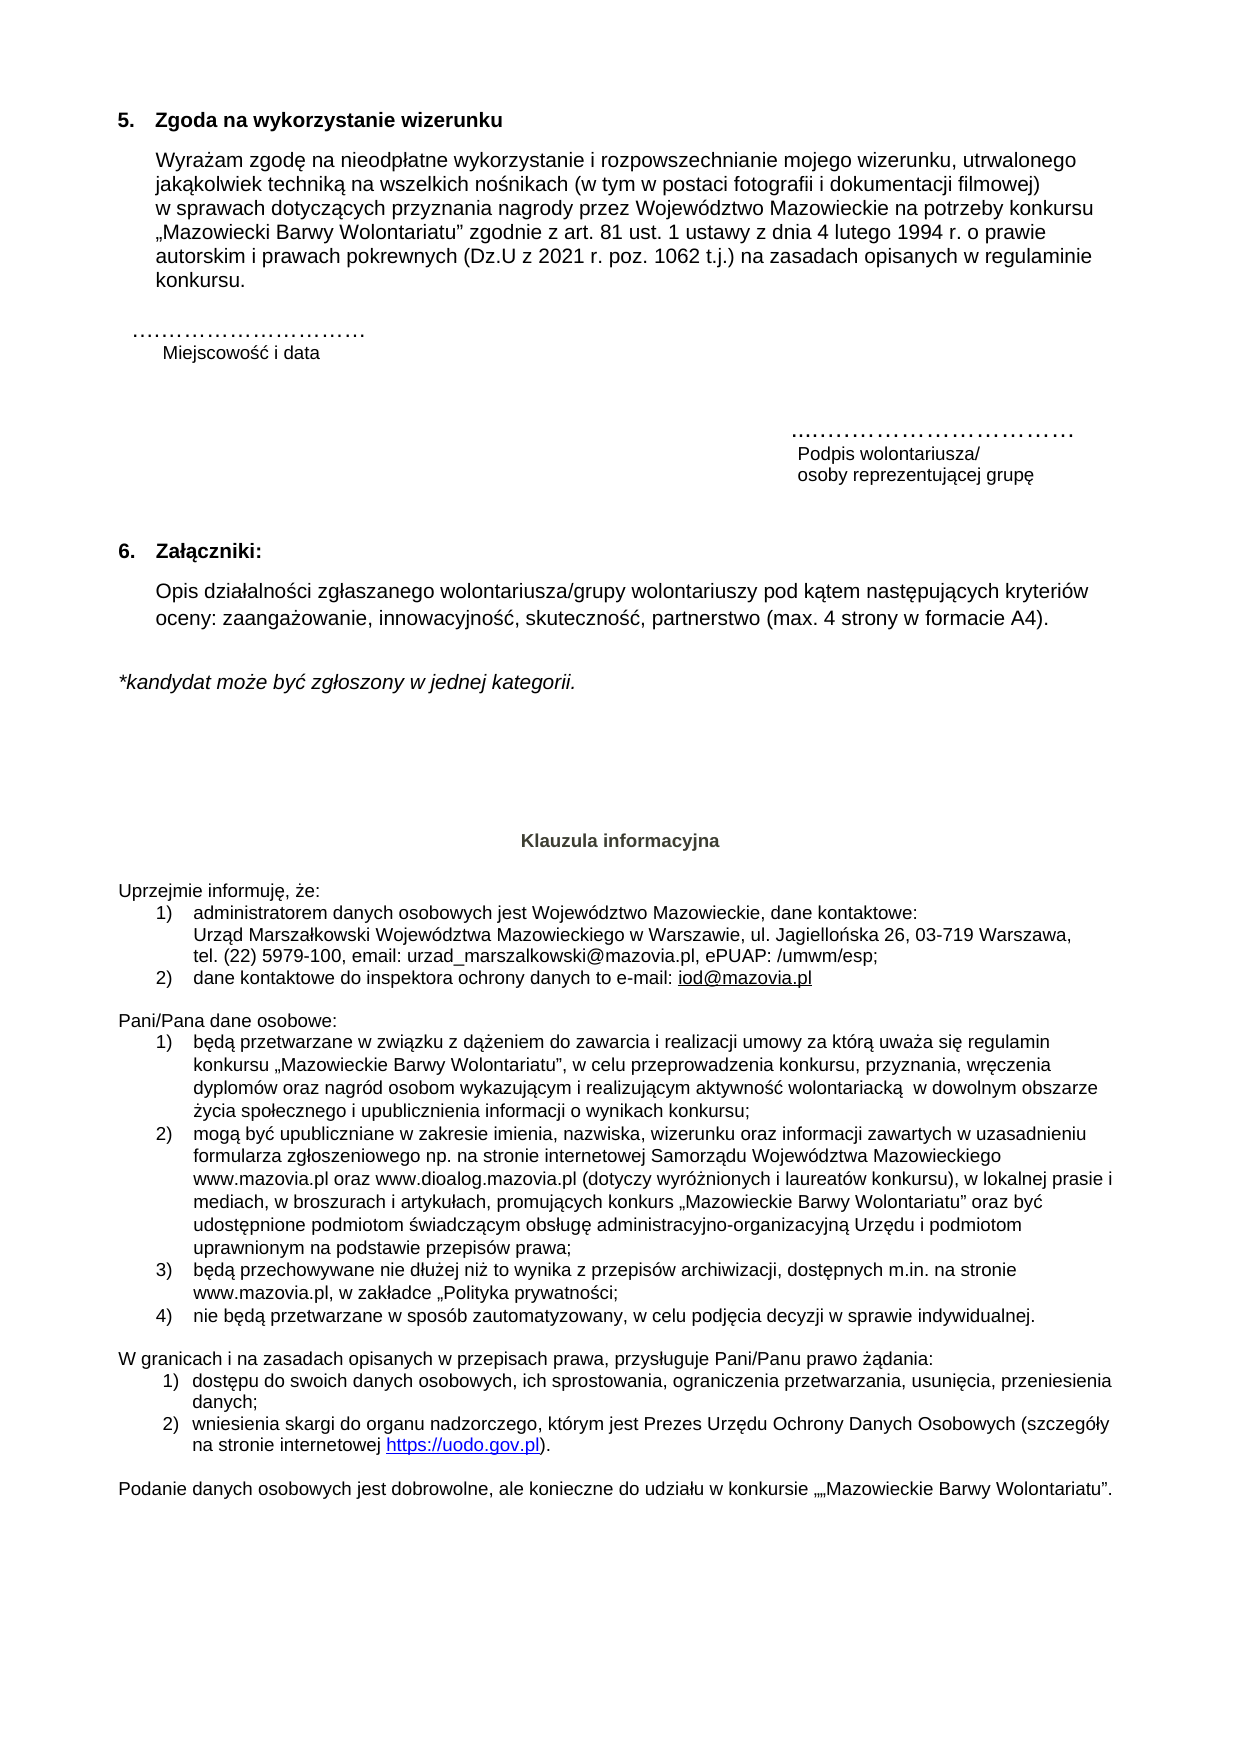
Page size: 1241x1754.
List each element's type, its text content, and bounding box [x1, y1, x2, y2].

text Opis działalności zgłaszanego wolontariusza/grupy wolontariuszy pod kątem następujących kryteriów oceny: zaangażowanie, innowacyjność, skuteczność, partnerstwo (max. 4 strony w formacie A4). [155, 579, 1122, 630]
list będą przechowywane nie dłużej niż to wynika z przepisów archiwizacji, dostępnych m.in. na stronie www.mazovia.pl, w zakładce „Polityka prywatności; [156, 1259, 1122, 1304]
subtitle Załączniki: [118, 539, 1122, 563]
text ....….……………………… [118, 414, 1122, 442]
text Miejscowość i data [162, 342, 1122, 363]
text Podanie danych osobowych jest dobrowolne, ale konieczne do udziału w konkursie „„Mazowieckie Barwy Wolontariatu”. [118, 1477, 1122, 1499]
list dane kontaktowe do inspektora ochrony danych to e-mail: iod@mazovia.pl [156, 966, 1122, 988]
list wniesienia skargi do organu nadzorczego, którym jest Prezes Urzędu Ochrony Danych Osobowych (szczegóły na stronie internetowej https://uodo.gov.pl). [162, 1413, 1122, 1456]
text Podpis wolontariusza/ osoby reprezentującej grupę [797, 442, 1122, 486]
list mogą być upubliczniane w zakresie imienia, nazwiska, wizerunku oraz informacji zawartych w uzasadnieniu formularza zgłoszeniowego np. na stronie internetowej Samorządu Województwa Mazowieckiego www.mazovia.pl oraz www.dioalog.mazovia.pl (dotyczy wyróżnionych i laureatów konkursu), w lokalnej prasie i mediach, w broszurach i artykułach, promujących konkurs „Mazowieckie Barwy Wolontariatu” oraz być udostępnione podmiotom świadczącym obsługę administracyjno-organizacyjną Urzędu i podmiotom uprawnionym na podstawie przepisów prawa; [156, 1122, 1122, 1258]
text ….……………………… [118, 316, 1122, 342]
list administratorem danych osobowych jest Województwo Mazowieckie, dane kontaktowe: [156, 902, 1122, 923]
text Klauzula informacyjna [118, 829, 1122, 851]
text Pani/Pana dane osobowe: [118, 1009, 1122, 1031]
text *kandydat może być zgłoszony w jednej kategorii. [118, 670, 1122, 694]
list Wyrażam zgodę na nieodpłatne wykorzystanie i rozpowszechnianie mojego wizerunku, utrwalonego jakąkolwiek techniką na wszelkich nośnikach (w tym w postaci fotografii i dokumentacji filmowej) w sprawach dotyczących przyznania nagrody przez Województwo Mazowieckie na potrzeby konkursu „Mazowiecki Barwy Wolontariatu” zgodnie z art. 81 ust. 1 ustawy z dnia 4 lutego 1994 r. o prawie autorskim i prawach pokrewnych (Dz.U z 2021 r. poz. 1062 t.j.) na zasadach opisanych w regulaminie konkursu. [155, 148, 1122, 292]
list nie będą przetwarzane w sposób zautomatyzowany, w celu podjęcia decyzji w sprawie indywidualnej. [156, 1305, 1122, 1326]
text Uprzejmie informuję, że: [118, 880, 1122, 902]
list będą przetwarzane w związku z dążeniem do zawarcia i realizacji umowy za którą uważa się regulamin konkursu „Mazowieckie Barwy Wolontariatu”, w celu przeprowadzenia konkursu, przyznania, wręczenia dyplomów oraz nagród osobom wykazującym i realizującym aktywność wolontariacką w dowolnym obszarze życia społecznego i upublicznienia informacji o wynikach konkursu; [156, 1031, 1122, 1121]
text Urząd Marszałkowski Województwa Mazowieckiego w Warszawie, ul. Jagiellońska 26, 03-719 Warszawa, tel. (22) 5979-100, email: urzad_marszalkowski@mazovia.pl, ePUAP: /umwm/esp; [193, 923, 1122, 966]
list dostępu do swoich danych osobowych, ich sprostowania, ograniczenia przetwarzania, usunięcia, przeniesienia danych; [162, 1369, 1122, 1413]
list Zgoda na wykorzystanie wizerunku [117, 108, 1122, 132]
text W granicach i na zasadach opisanych w przepisach prawa, przysługuje Pani/Panu prawo żądania: [118, 1348, 1122, 1369]
